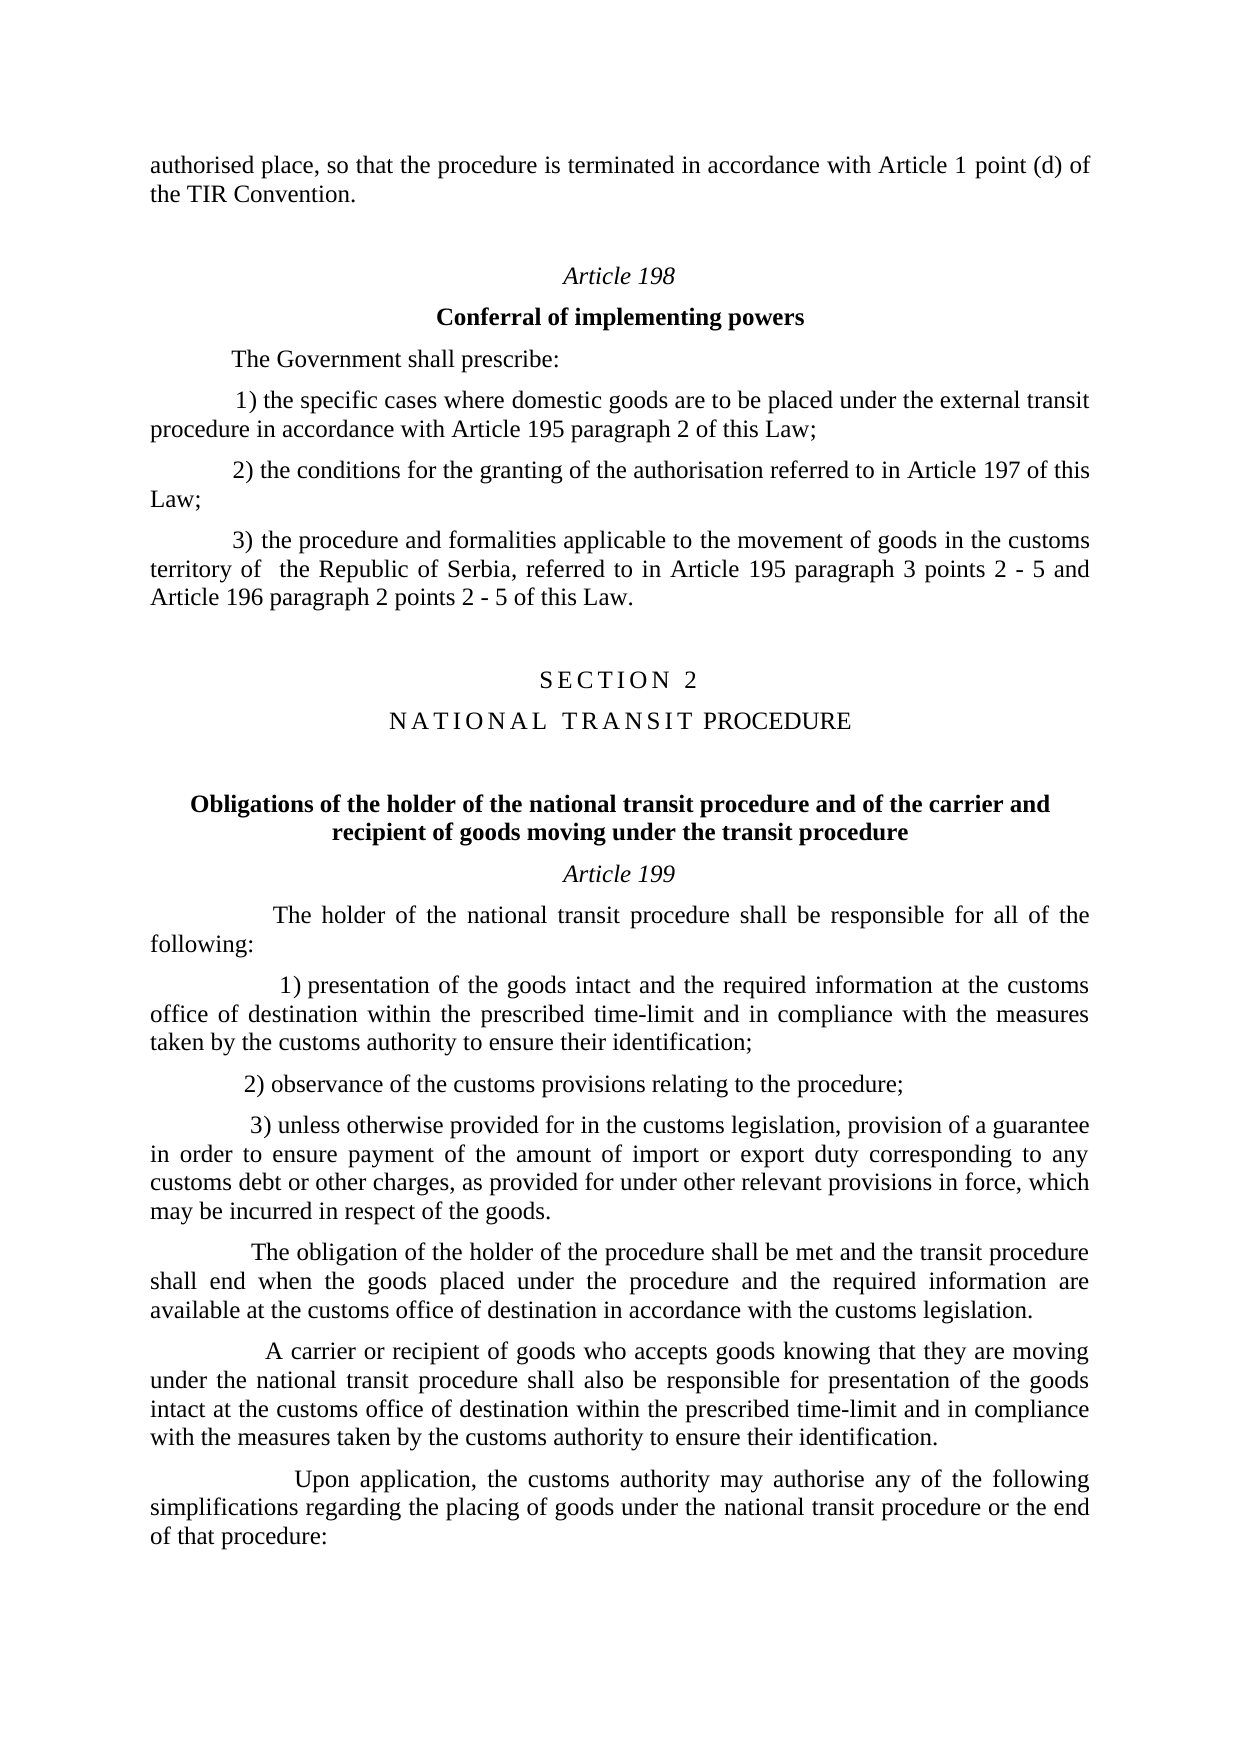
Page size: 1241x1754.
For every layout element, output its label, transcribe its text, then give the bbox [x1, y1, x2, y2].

text The obligation of the holder of the procedure shall be met and the transit procedure shall end when the goods placed under the procedure and the required information are available at the customs office of destination in accordance with the customs legislation. [150, 1237, 1090, 1324]
text Conferral of implementing powers [150, 302, 1090, 331]
text SECTION 2 [150, 665, 1090, 694]
text 3) the procedure and formalities applicable to the movement of goods in the customs territory of the Republic of Serbia, referred to in Article 195 paragraph 3 points 2 - 5 and Article 196 paragraph 2 points 2 - 5 of this Law. [150, 525, 1090, 611]
text 2) the conditions for the granting of the authorisation referred to in Article 197 of this Law; [150, 455, 1090, 512]
text A carrier or recipient of goods who accepts goods knowing that they are moving under the national transit procedure shall also be responsible for presentation of the goods intact at the customs office of destination within the prescribed time-limit and in compliance with the measures taken by the customs authority to ensure their identification. [150, 1336, 1090, 1451]
text 2) observance of the customs provisions relating to the procedure; [150, 1069, 1090, 1097]
text Article 199 [150, 859, 1090, 887]
text Obligations of the holder of the national transit procedure and of the carrier and recipient of goods moving under the transit procedure [150, 789, 1090, 846]
text NATIONAL TRANSIT PROCEDURE [150, 706, 1090, 735]
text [150, 150, 1090, 207]
text 1) presentation of the goods intact and the required information at the customs office of destination within the prescribed time-limit and in compliance with the measures taken by the customs authority to ensure their identification; [150, 970, 1090, 1056]
text The Government shall prescribe: [150, 344, 1090, 372]
text Article 198 [150, 261, 1090, 290]
text The holder of the national transit procedure shall be responsible for all of the following: [150, 900, 1090, 957]
text 1) the specific cases where domestic goods are to be placed under the external transit procedure in accordance with Article 195 paragraph 2 of this Law; [150, 385, 1090, 442]
text Upon application, the customs authority may authorise any of the following simplifications regarding the placing of goods under the national transit procedure or the end of that procedure: [150, 1464, 1090, 1550]
text 3) unless otherwise provided for in the customs legislation, provision of a guarantee in order to ensure payment of the amount of import or export duty corresponding to any customs debt or other charges, as provided for under other relevant provisions in force, which may be incurred in respect of the goods. [150, 1110, 1090, 1225]
